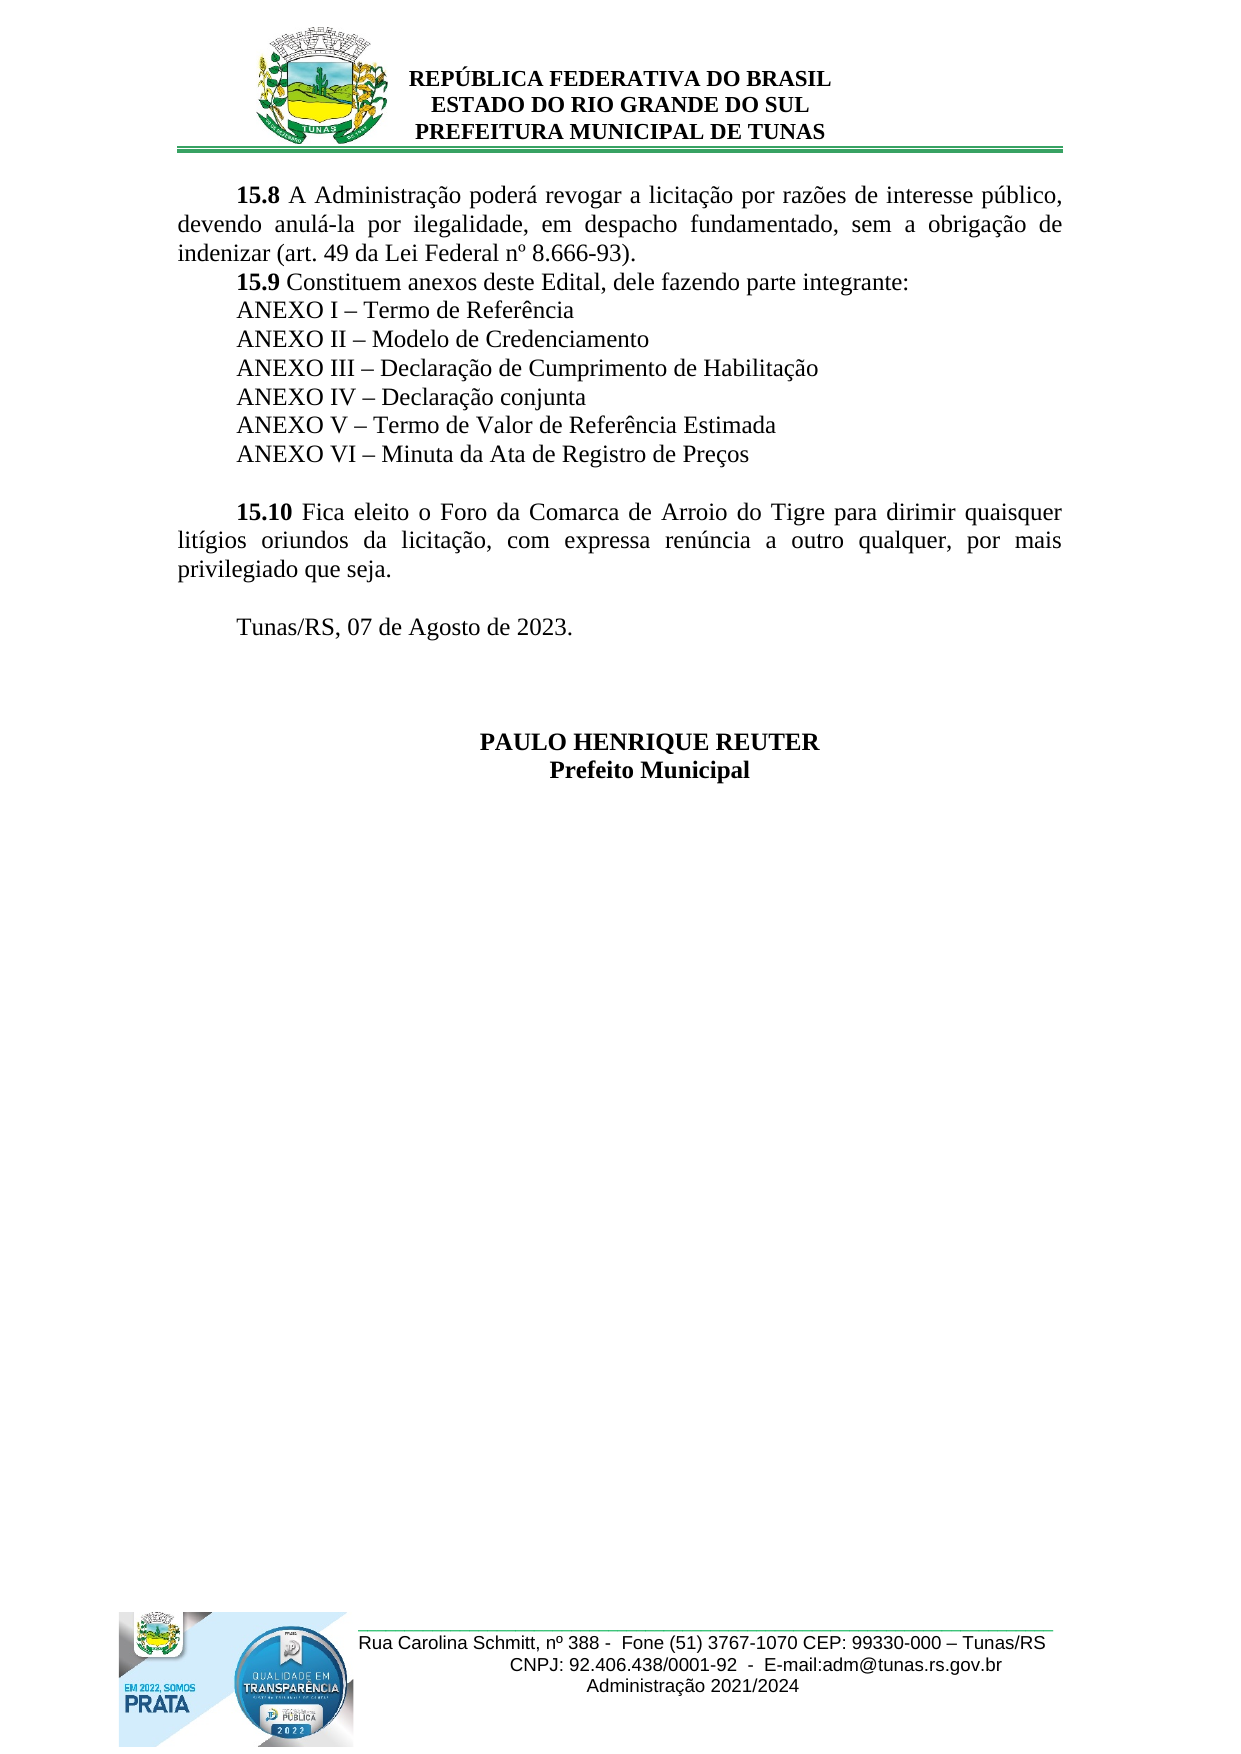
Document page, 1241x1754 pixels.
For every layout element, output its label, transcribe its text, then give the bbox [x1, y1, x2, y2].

text Prefeito Municipal [177, 756, 1063, 784]
text ANEXO I – Termo de Referência [177, 296, 1063, 324]
text PAULO HENRIQUE REUTER [177, 727, 1063, 756]
text Tunas/RS, 07 de Agosto de 2023. [177, 612, 1063, 641]
text ANEXO II – Modelo de Credenciamento [177, 324, 1063, 353]
text ANEXO VI – Minuta da Ata de Registro de Preços [177, 439, 1063, 468]
text ANEXO III – Declaração de Cumprimento de Habilitação [177, 353, 1063, 382]
text 15.8 A Administração poderá revogar a licitação por razões de interesse público, devendo anulá-la por ilegalidade, em despacho fundamentado, sem a obrigação de indenizar (art. 49 da Lei Federal nº 8.666-93). [177, 181, 1063, 267]
text ANEXO IV – Declaração conjunta [177, 382, 1063, 411]
text 15.9 Constituem anexos deste Edital, dele fazendo parte integrante: [177, 267, 1063, 296]
picture [118, 1612, 354, 1747]
text 15.10 Fica eleito o Foro da Comarca de Arroio do Tigre para dirimir quaisquer litígios oriundos da licitação, com expressa renúncia a outro qualquer, por mais privilegiado que seja. [177, 497, 1063, 583]
text ANEXO V – Termo de Valor de Referência Estimada [177, 411, 1063, 439]
picture [256, 27, 388, 144]
